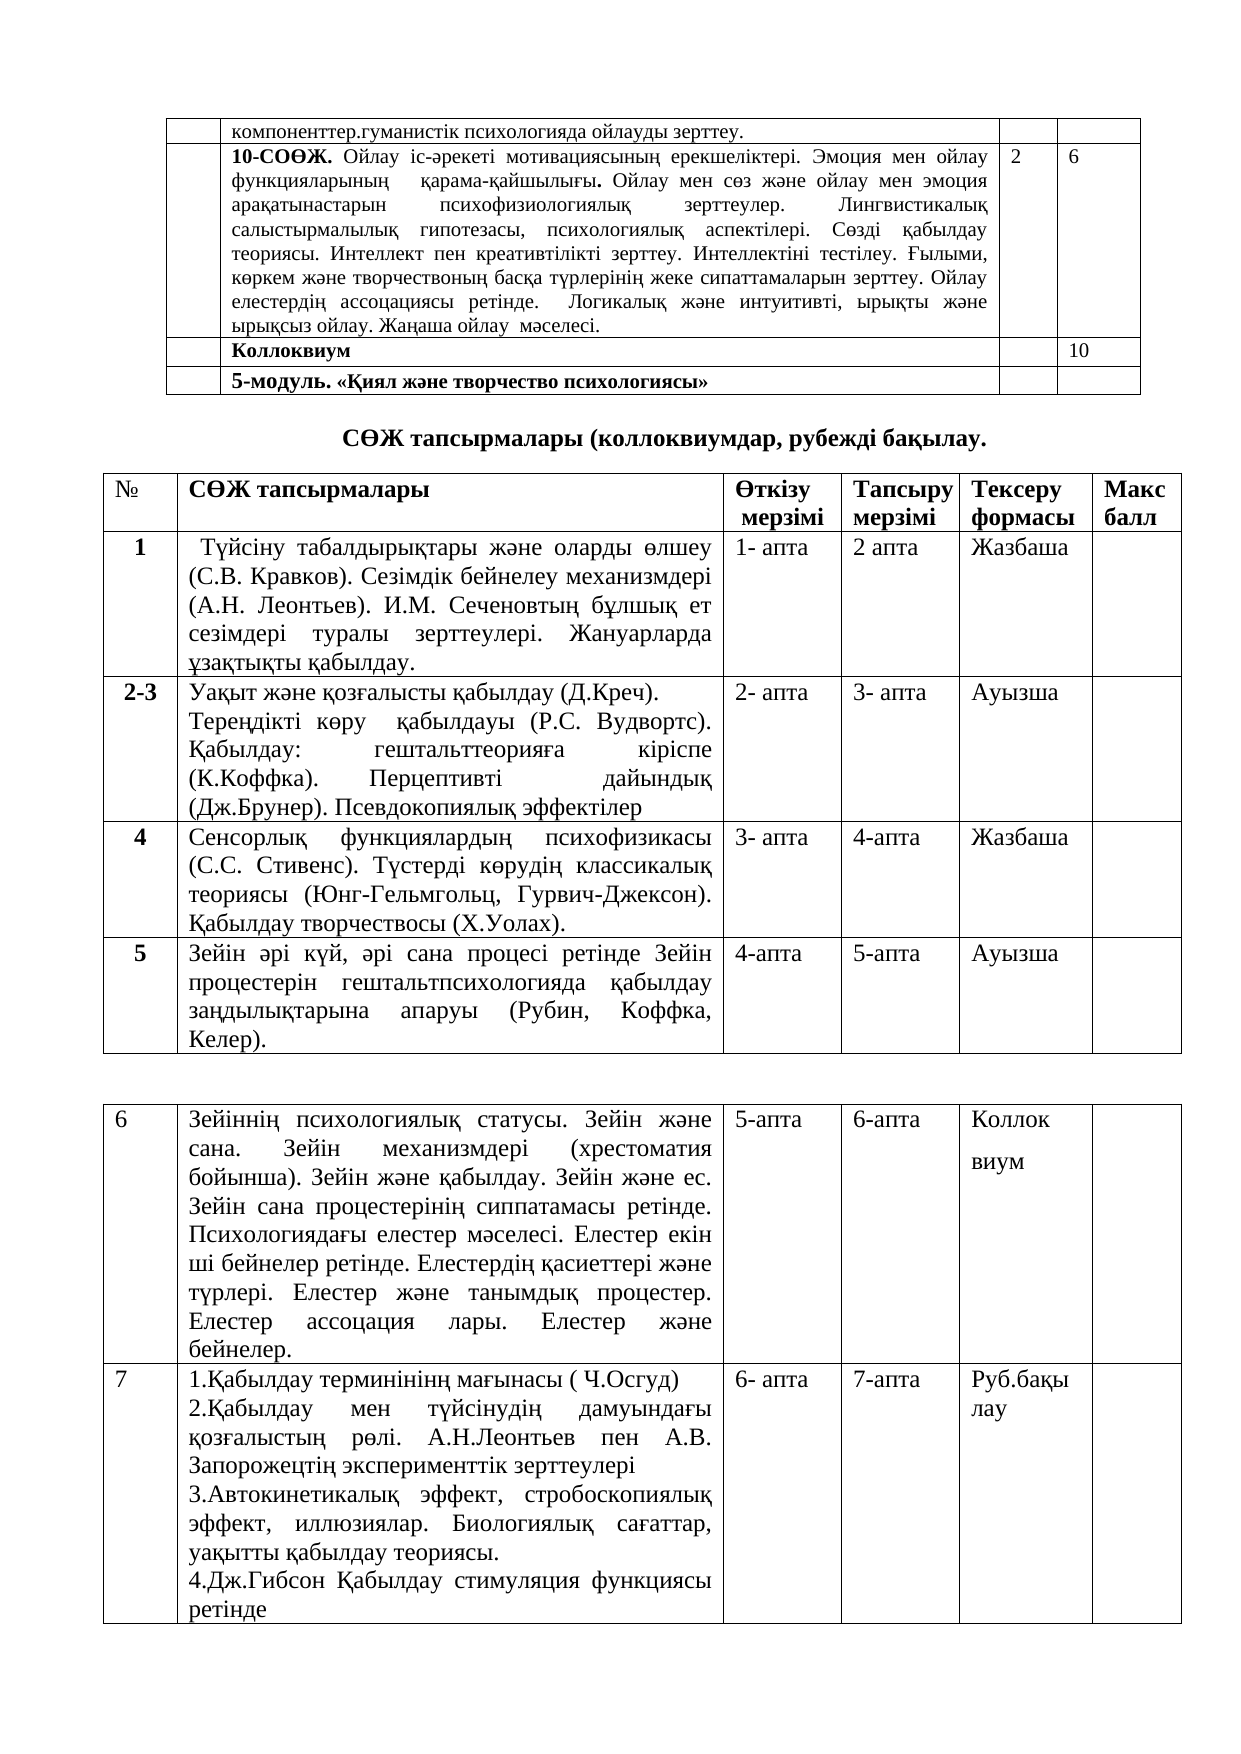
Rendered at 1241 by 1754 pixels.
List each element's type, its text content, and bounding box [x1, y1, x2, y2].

table_cell [167, 367, 220, 394]
table_cell [1093, 1364, 1181, 1623]
table_cell 4 [104, 822, 177, 937]
table_cell 2 [1000, 144, 1057, 337]
table_cell 6 [1058, 144, 1140, 337]
table_header 5-апта [724, 1105, 841, 1363]
table_header Тапсыру мерзімі [842, 474, 959, 531]
table_cell 10-СОӨЖ. Ойлау іс-әрекеті мотивациясының ерекшеліктері. Эмоция мен ойлау функцияларының қарама-қайшылығы. Ойлау мен сөз және ойлау мен эмоция арақатынастарын психофизиологиялық зерттеулер. Лингвистикалық салыстырмалылық гипотезасы, психологиялық аспектілері. Сөзді қабылдау теориясы. Интеллект пен креативтілікті зерттеу. Интеллектіні тестілеу. Ғылыми, көркем және творчествоның басқа түрлерінің жеке сипаттамаларын зерттеу. Ойлау елестердің ассоцациясы ретінде. Логикалық және интуитивті, ырықты және ырықсыз ойлау. Жаңаша ойлау мәселесі. [221, 144, 999, 337]
table_header Коллок виум [960, 1105, 1092, 1363]
table_cell Коллоквиум [221, 338, 999, 366]
table_cell 10 [1058, 338, 1140, 366]
table_cell Сенсорлық функциялардың психофизикасы (С.С. Стивенс). Түстерді көрудің классикалық теориясы (Юнг-Гельмгольц, Гурвич-Джексон). Қабылдау творчествосы (Х.Уолах). [178, 822, 723, 937]
table_cell [167, 144, 220, 337]
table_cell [221, 119, 999, 143]
table_cell 5 [104, 938, 177, 1053]
table_cell [1093, 822, 1181, 937]
table_cell [1058, 367, 1140, 394]
table_cell [1000, 367, 1057, 394]
table_header 6 [104, 1105, 177, 1363]
table_cell Ауызша [960, 938, 1092, 1053]
table_cell [1093, 532, 1181, 676]
table_cell 1 [104, 532, 177, 676]
table_cell [167, 338, 220, 366]
table_cell [1093, 938, 1181, 1053]
table_cell 2- апта [724, 677, 841, 821]
table_cell [1093, 677, 1181, 821]
table_cell Жазбаша [960, 532, 1092, 676]
table_cell 6- апта [724, 1364, 841, 1623]
table_cell Ауызша [960, 677, 1092, 821]
table_cell 2-3 [104, 677, 177, 821]
table_header Өткізу мерзімі [724, 474, 841, 531]
table_cell 2 апта [842, 532, 959, 676]
table_cell 7 [104, 1364, 177, 1623]
table_cell 4 [1000, 119, 1057, 143]
table_cell Руб.бақылау [960, 1364, 1092, 1623]
table_cell Зейін әрі күй, әрі сана процесі ретінде Зейін процестерін гештальтпсихологияда қабылдау заңдылықтарына апаруы (Рубин, Коффка, Келер). [178, 938, 723, 1053]
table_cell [178, 1364, 723, 1623]
table_cell Түйсіну табалдырықтары және оларды өлшеу (С.В. Кравков). Сезімдік бейнелеу механизмдері (А.Н. Леонтьев). И.М. Сеченовтың бұлшық ет сезімдері туралы зерттеулері. Жануарларда ұзақтықты қабылдау. [178, 532, 723, 676]
table_cell 5-модуль. «Қиял және творчество психологиясы» [221, 367, 999, 394]
table_cell 3- апта [842, 677, 959, 821]
table_header [1093, 1105, 1181, 1363]
table_header Тексеру формасы [960, 474, 1092, 531]
table_cell 5 [1058, 119, 1140, 143]
table_cell 3- апта [724, 822, 841, 937]
table_header 6-апта [842, 1105, 959, 1363]
table_cell 1- апта [724, 532, 841, 676]
table_cell [1000, 338, 1057, 366]
table_header Зейіннің психологиялық статусы. Зейін және сана. Зейін механизмдері (хрестоматия бойынша). Зейін және қабылдау. Зейін және ес. Зейін сана процестерінің сиппатамасы ретінде. Психологиядағы елестер мәселесі. Елестер екін ші бейнелер ретінде. Елестердің қасиеттері және түрлері. Елестер және танымдық процестер. Елестер ассоцация лары. Елестер және бейнелер. [178, 1105, 723, 1363]
table_cell 7-апта [842, 1364, 959, 1623]
table_header № [104, 474, 177, 531]
table_cell Жазбаша [960, 822, 1092, 937]
table_cell 4-апта [724, 938, 841, 1053]
text СӨЖ тапсырмалары (коллоквиумдар, рубежді бақылау. [177, 423, 1152, 452]
table_cell Уақыт және қозғалысты қабылдау (Д.Креч). Тереңдікті көру қабылдауы (Р.С. Вудвортс). Қабылдау: гештальттеорияға кіріспе (К.Коффка). Перцептивті дайындық (Дж.Брунер). Псевдокопиялық эффектілер [178, 677, 723, 821]
table_cell 4-апта [842, 822, 959, 937]
table_header Макс балл [1093, 474, 1181, 531]
table_cell 5-апта [842, 938, 959, 1053]
table_header СӨЖ тапсырмалары [178, 474, 723, 531]
